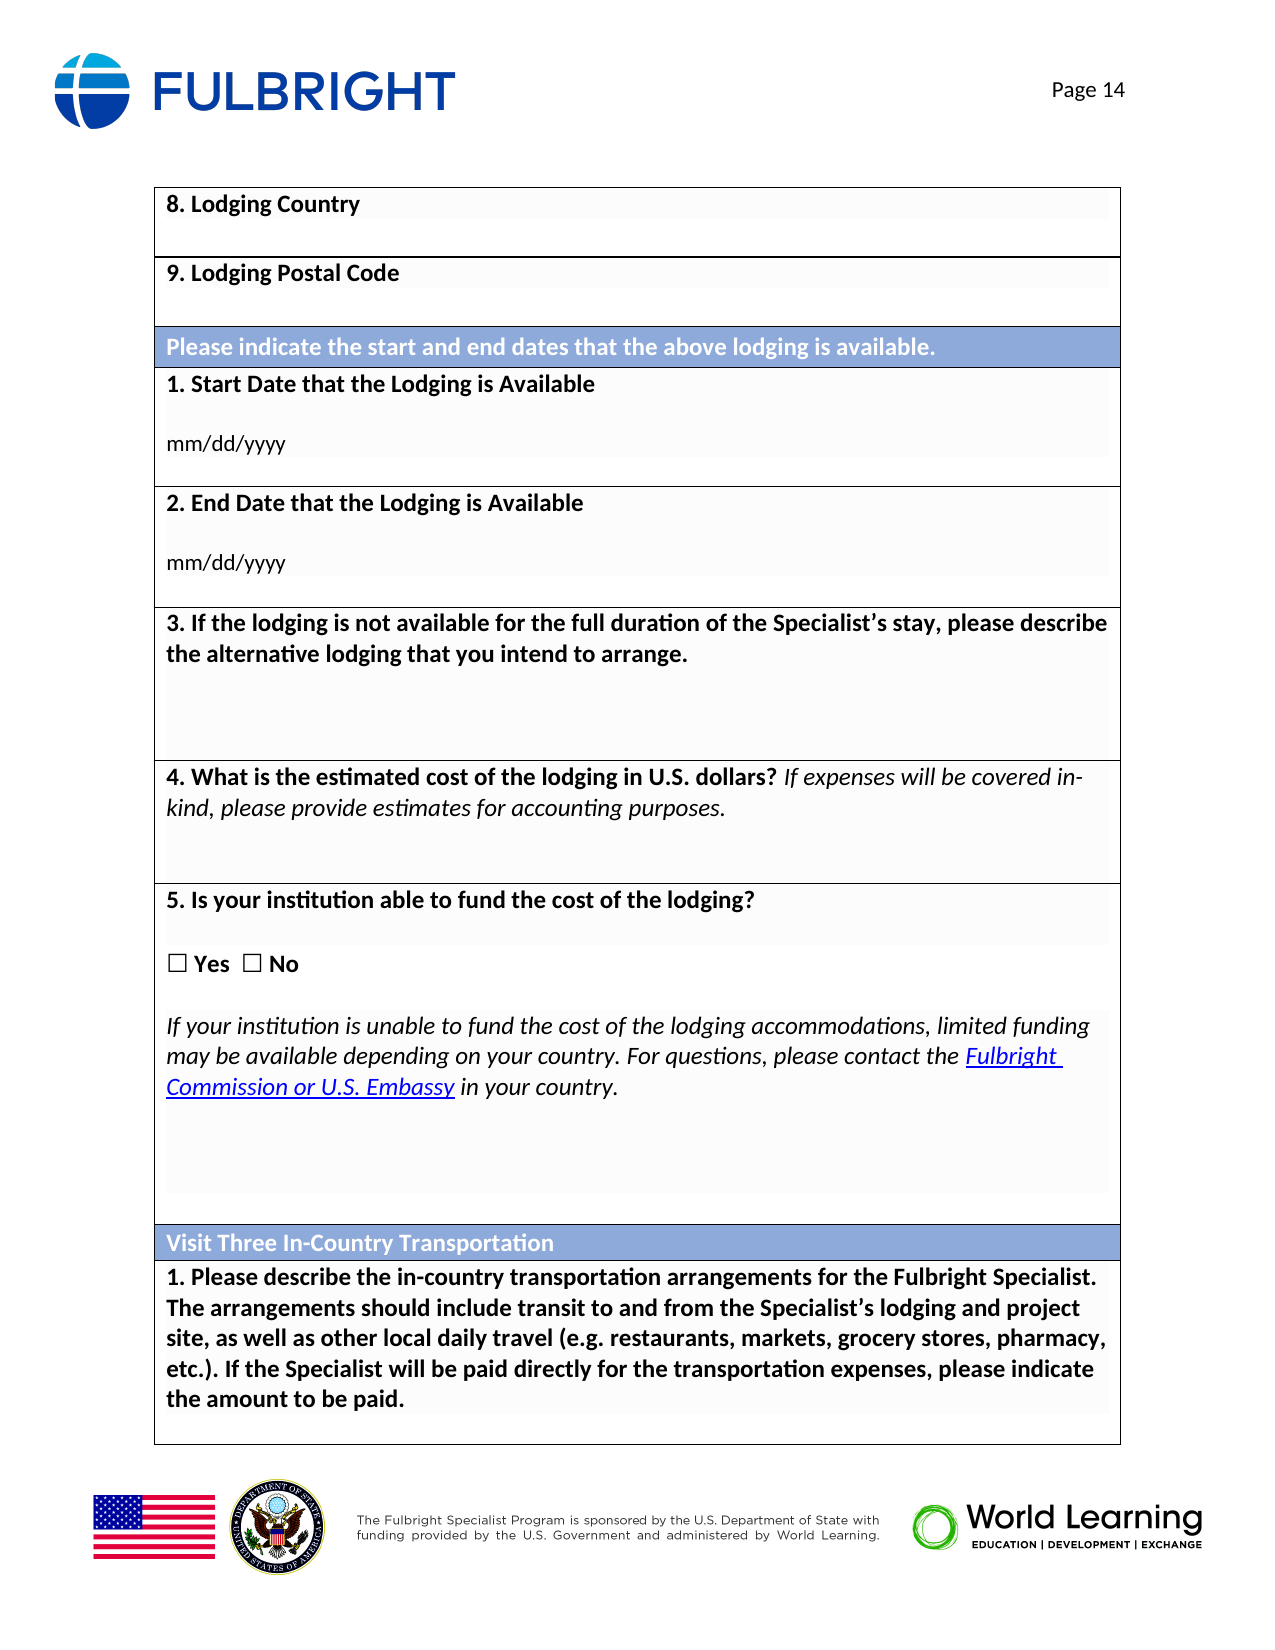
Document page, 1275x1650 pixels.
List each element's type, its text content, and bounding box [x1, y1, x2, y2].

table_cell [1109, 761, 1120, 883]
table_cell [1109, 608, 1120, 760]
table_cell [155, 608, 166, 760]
table_cell 8. Lodging Country [155, 188, 1120, 256]
table_cell 5. Is your institution able to fund the cost of the lodging? Yes No If your institution is unable to fund the cost of the lodging accommodations, limited funding may be available depending on your country. For questions, please contact the Fulbright Commission or U.S. Embassy in your country. [155, 884, 1120, 1224]
picture [54, 53, 456, 129]
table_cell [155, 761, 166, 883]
table_cell 2. End Date that the Lodging is Available [155, 487, 1120, 607]
table_cell 9. Lodging Postal Code [155, 258, 1120, 326]
table_cell Visit Three In-Country Transportation [155, 1225, 1120, 1260]
table_cell Please indicate the start and end dates that the above lodging is available. [155, 327, 1120, 367]
table_cell 1. Start Date that the Lodging is Available [155, 368, 1120, 486]
picture [3, 1477, 1275, 1650]
